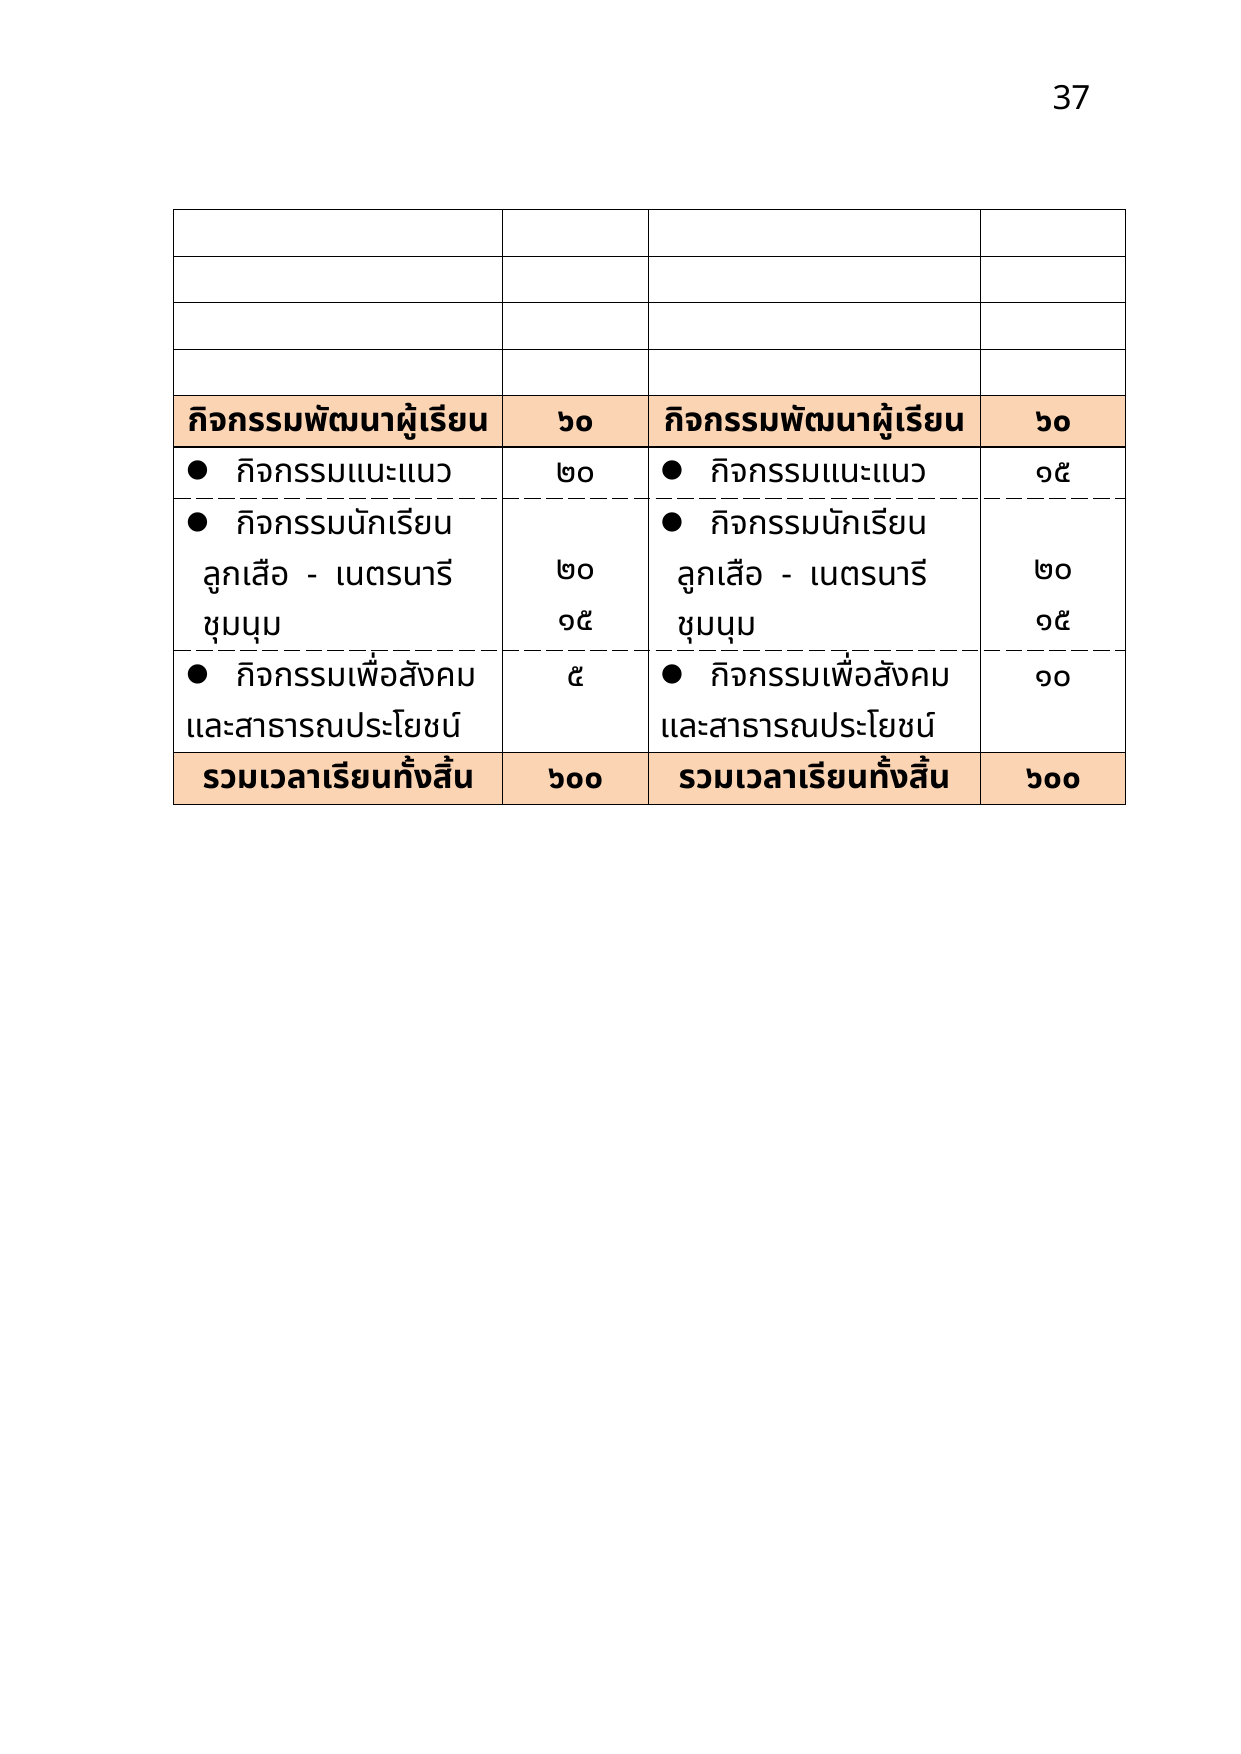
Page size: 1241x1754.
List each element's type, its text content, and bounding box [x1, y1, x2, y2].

table_cell ๖๐ [981, 396, 1125, 446]
table_cell กิจกรรมเพื่อสังคมและสาธารณประโยชน์ [649, 650, 980, 752]
table_cell ๖๐๐ [503, 753, 648, 804]
table_cell รวมเวลาเรียนทั้งสิ้น [174, 753, 502, 804]
table_cell [174, 257, 502, 302]
table_cell ๑๕ [981, 448, 1125, 498]
table_cell ๕ [503, 650, 648, 752]
table_cell ๒๐ [503, 448, 648, 498]
table_cell ๒๐ ๑๕ [981, 498, 1125, 650]
table_cell กิจกรรมนักเรียน ลูกเสือ - เนตรนารี ชุมนุม [174, 498, 502, 650]
table_cell [649, 303, 980, 348]
table_cell [649, 350, 980, 395]
table_cell กิจกรรมแนะแนว [649, 448, 980, 498]
table_cell [649, 210, 980, 256]
table_cell [503, 350, 648, 395]
table_cell [981, 303, 1125, 348]
table_cell [503, 257, 648, 302]
table_cell ๒๐ ๑๕ [503, 498, 648, 650]
table_cell [174, 210, 502, 256]
table_cell รวมเวลาเรียนทั้งสิ้น [649, 753, 980, 804]
table_cell ๖๐ [503, 396, 648, 446]
table_cell กิจกรรมแนะแนว [174, 448, 502, 498]
table_cell กิจกรรมนักเรียน ลูกเสือ - เนตรนารี ชุมนุม [649, 498, 980, 650]
table_cell ๖๐๐ [981, 753, 1125, 804]
table_cell กิจกรรมพัฒนาผู้เรียน [649, 396, 980, 446]
table_cell [174, 303, 502, 348]
table_cell กิจกรรมเพื่อสังคมและสาธารณประโยชน์ [174, 650, 502, 752]
table_cell [174, 350, 502, 395]
table_cell กิจกรรมพัฒนาผู้เรียน [174, 396, 502, 446]
table_cell [981, 350, 1125, 395]
table_cell [503, 303, 648, 348]
table_cell ๑๐ [981, 650, 1125, 752]
table_cell [649, 257, 980, 302]
table_cell [981, 257, 1125, 302]
table_cell [981, 210, 1125, 256]
table_cell [503, 210, 648, 256]
